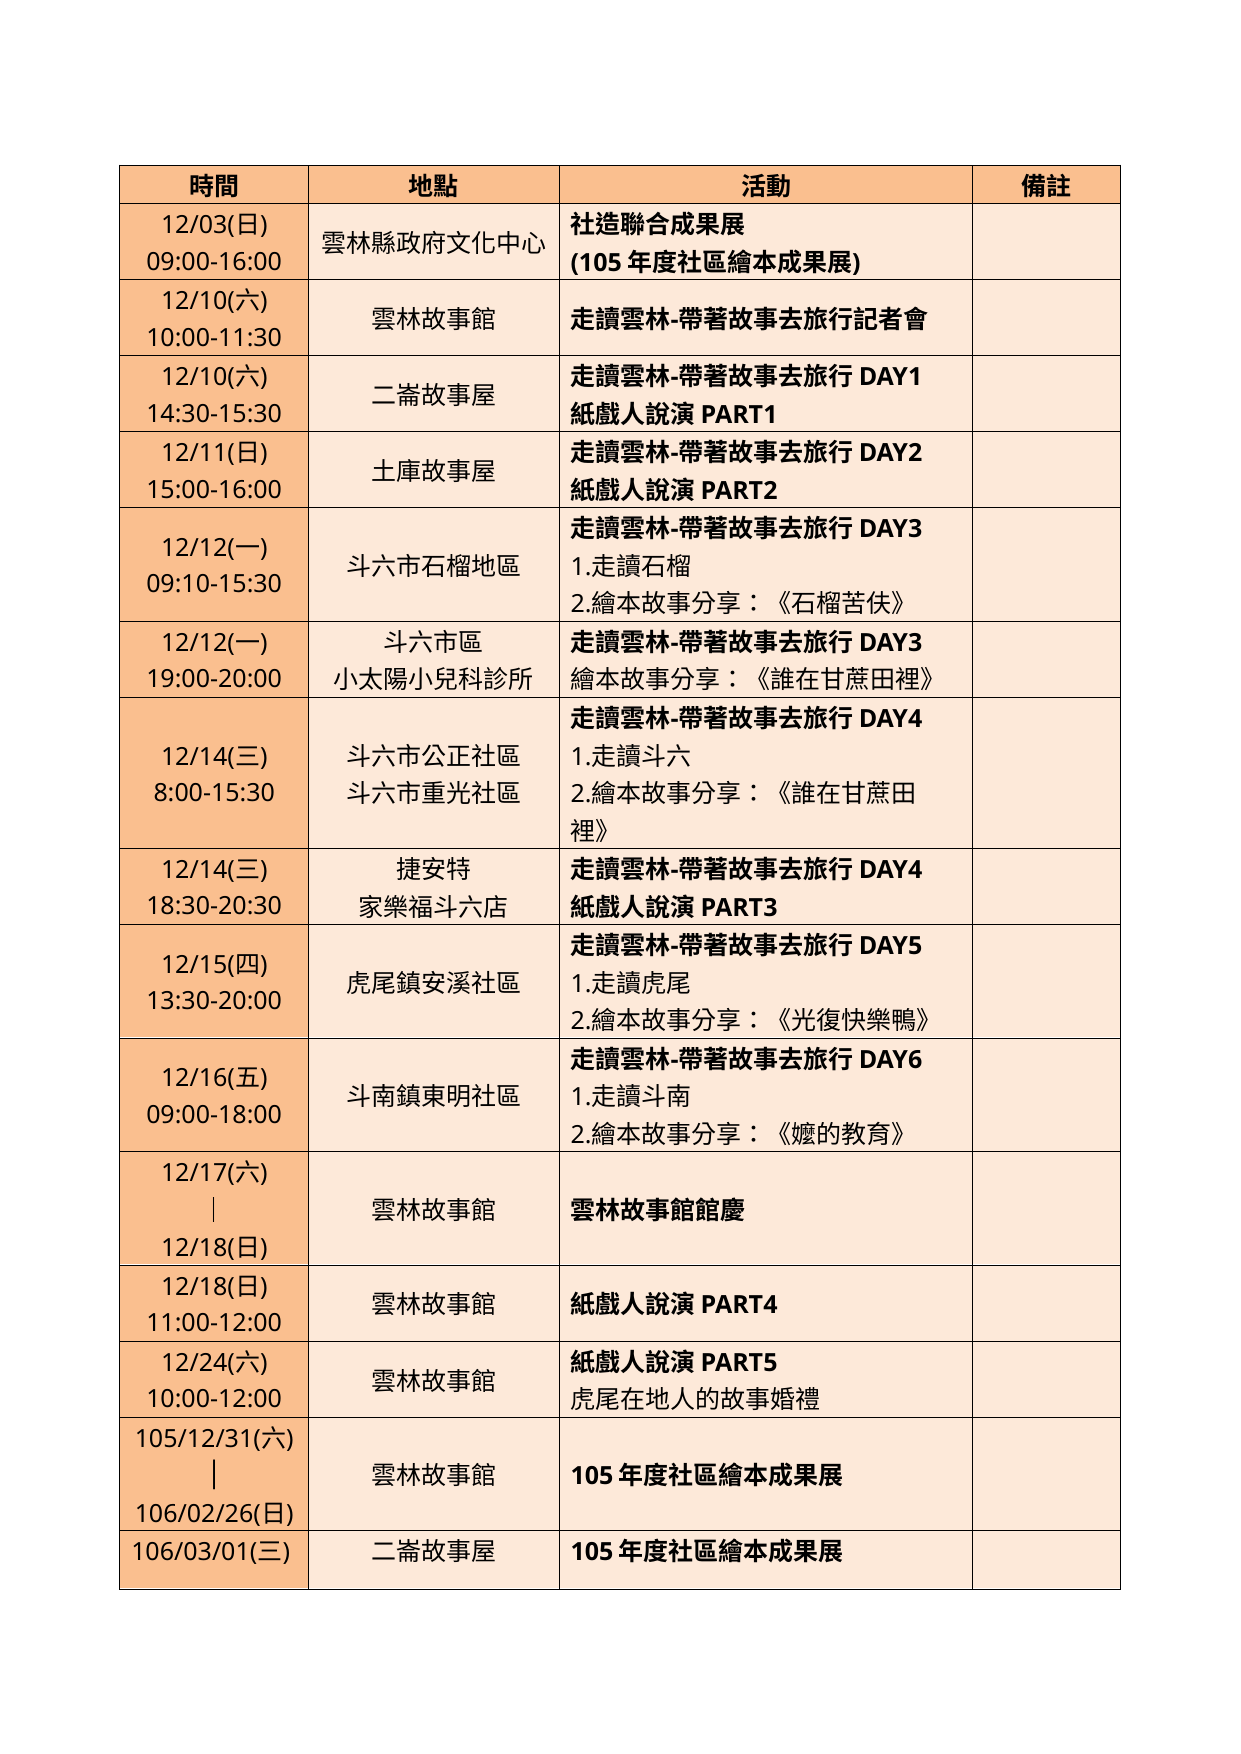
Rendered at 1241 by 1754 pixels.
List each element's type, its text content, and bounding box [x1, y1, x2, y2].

table_cell [973, 698, 1120, 848]
table_cell 二崙故事屋 [309, 356, 559, 431]
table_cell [120, 1531, 308, 1588]
table_cell 斗六市公正社區 斗六市重光社區 [309, 698, 559, 848]
table_cell [973, 925, 1120, 1037]
table_cell 走讀雲林-帶著故事去旅行記者會 [560, 280, 972, 355]
table_cell 走讀雲林-帶著故事去旅行DAY5 1.走讀虎尾 2.繪本故事分享：《光復快樂鴨》 [560, 925, 972, 1037]
table_cell 雲林故事館 [309, 1266, 559, 1341]
table_cell 斗六市石榴地區 [309, 508, 559, 621]
table_cell 12/12(一) 19:00-20:00 [120, 622, 308, 697]
table_header 地點 [309, 166, 559, 203]
table_cell [973, 1266, 1120, 1341]
table_cell 12/03(日) 09:00-16:00 [120, 204, 308, 279]
table_cell 走讀雲林-帶著故事去旅行DAY1 紙戲人說演PART1 [560, 356, 972, 431]
table_header 備註 [973, 166, 1120, 203]
table_cell 紙戲人說演PART4 [560, 1266, 972, 1341]
table_cell [973, 1342, 1120, 1417]
table_cell [973, 849, 1120, 924]
table_cell 12/17(六) ｜ 12/18(日) [120, 1152, 308, 1264]
table_cell 土庫故事屋 [309, 432, 559, 507]
table_cell [973, 280, 1120, 355]
table_cell 走讀雲林-帶著故事去旅行DAY2 紙戲人說演PART2 [560, 432, 972, 507]
table_cell [973, 432, 1120, 507]
table_cell 走讀雲林-帶著故事去旅行DAY3 繪本故事分享：《誰在甘蔗田裡》 [560, 622, 972, 697]
table_cell 105/12/31(六) │ 106/02/26(日) [120, 1418, 308, 1530]
table_cell 12/10(六) 10:00-11:30 [120, 280, 308, 355]
table_cell 雲林故事館 [309, 280, 559, 355]
table_cell 12/15(四) 13:30-20:00 [120, 925, 308, 1037]
table_cell 12/24(六) 10:00-12:00 [120, 1342, 308, 1417]
table_cell [973, 1152, 1120, 1264]
table_cell [973, 1039, 1120, 1151]
table_cell 雲林縣政府文化中心 [309, 204, 559, 279]
table_cell [973, 1418, 1120, 1530]
table_cell 紙戲人說演PART5 虎尾在地人的故事婚禮 [560, 1342, 972, 1417]
table_cell 二崙故事屋 [309, 1531, 559, 1588]
table_cell 走讀雲林-帶著故事去旅行DAY4 1.走讀斗六 2.繪本故事分享：《誰在甘蔗田裡》 [560, 698, 972, 848]
table_cell 走讀雲林-帶著故事去旅行DAY3 1.走讀石榴 2.繪本故事分享：《石榴苦伕》 [560, 508, 972, 621]
table_cell 105年度社區繪本成果展 [560, 1531, 972, 1588]
table_cell 12/12(一) 09:10-15:30 [120, 508, 308, 621]
table_cell 雲林故事館館慶 [560, 1152, 972, 1264]
table_cell [973, 204, 1120, 279]
table_cell 雲林故事館 [309, 1342, 559, 1417]
table_cell 捷安特 家樂福斗六店 [309, 849, 559, 924]
table_cell [973, 622, 1120, 697]
table_cell 12/14(三) 18:30-20:30 [120, 849, 308, 924]
table_cell 走讀雲林-帶著故事去旅行DAY4 紙戲人說演PART3 [560, 849, 972, 924]
table_cell 12/11(日) 15:00-16:00 [120, 432, 308, 507]
table_header 活動 [560, 166, 972, 203]
table_cell 虎尾鎮安溪社區 [309, 925, 559, 1037]
table_cell 12/18(日) 11:00-12:00 [120, 1266, 308, 1341]
table_cell [973, 508, 1120, 621]
table_cell 105年度社區繪本成果展 [560, 1418, 972, 1530]
table_cell [973, 1531, 1120, 1588]
table_cell 12/14(三) 8:00-15:30 [120, 698, 308, 848]
table_cell 斗南鎮東明社區 [309, 1039, 559, 1151]
table_cell 雲林故事館 [309, 1152, 559, 1264]
table_cell 12/16(五) 09:00-18:00 [120, 1039, 308, 1151]
table_header 時間 [120, 166, 308, 203]
table_cell 斗六市區 小太陽小兒科診所 [309, 622, 559, 697]
table_cell 走讀雲林-帶著故事去旅行DAY6 1.走讀斗南 2.繪本故事分享：《嬤的教育》 [560, 1039, 972, 1151]
table_cell 雲林故事館 [309, 1418, 559, 1530]
table_cell 社造聯合成果展 (105年度社區繪本成果展) [560, 204, 972, 279]
table_cell 12/10(六) 14:30-15:30 [120, 356, 308, 431]
table_cell [973, 356, 1120, 431]
